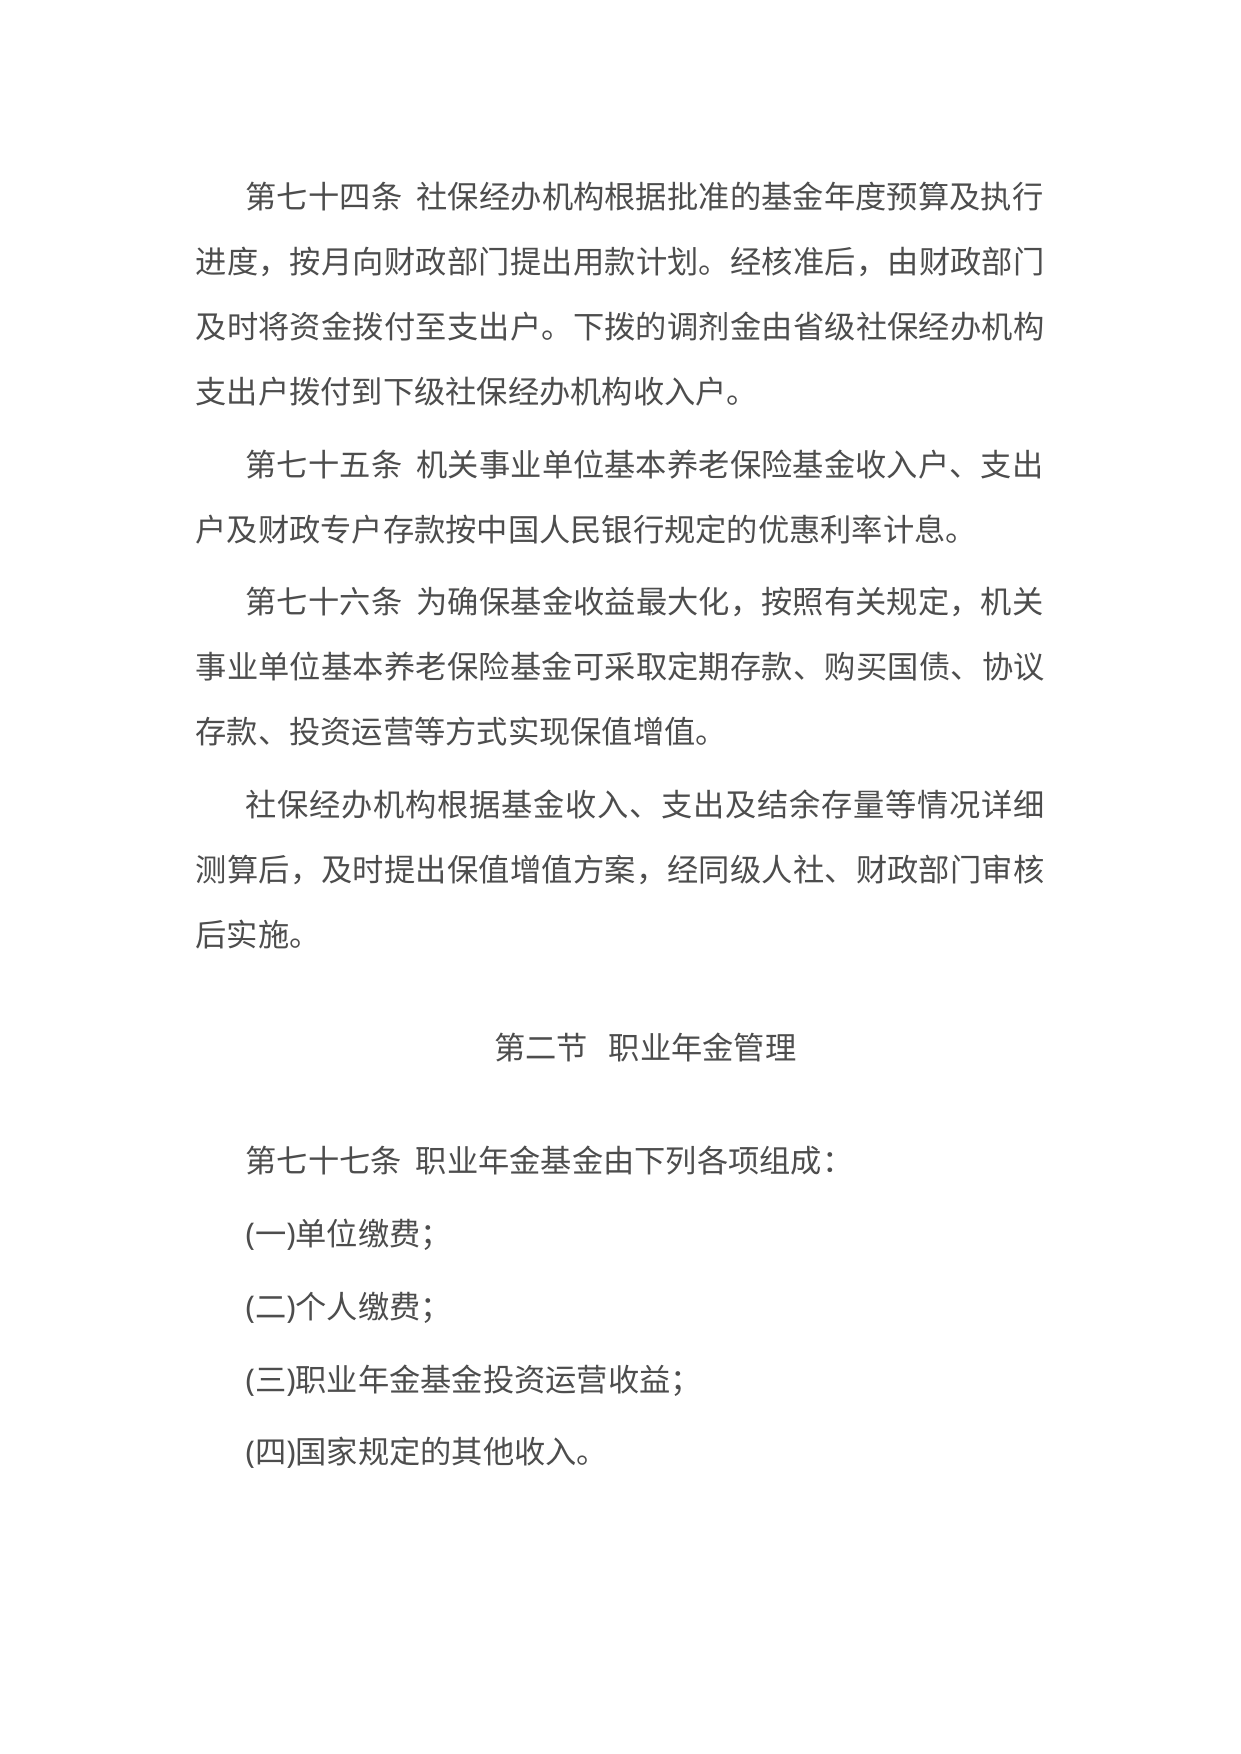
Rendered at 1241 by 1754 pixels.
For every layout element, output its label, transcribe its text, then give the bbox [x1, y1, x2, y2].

text 第七十六条 为确保基金收益最大化，按照有关规定，机关事业单位基本养老保险基金可采取定期存款、购买国债、协议存款、投资运营等方式实现保值增值。 [195, 568, 1045, 763]
text 第七十七条 职业年金基金由下列各项组成： [195, 1127, 1045, 1192]
text 第二节 职业年金管理 [187, 1013, 1053, 1078]
text (二)个人缴费； [195, 1272, 1045, 1337]
text (四)国家规定的其他收入。 [195, 1418, 1045, 1483]
text 第七十四条 社保经办机构根据批准的基金年度预算及执行进度，按月向财政部门提出用款计划。经核准后，由财政部门及时将资金拨付至支出户。下拨的调剂金由省级社保经办机构支出户拨付到下级社保经办机构收入户。 [195, 162, 1045, 422]
text 第七十五条 机关事业单位基本养老保险基金收入户、支出户及财政专户存款按中国人民银行规定的优惠利率计息。 [195, 430, 1045, 560]
text 社保经办机构根据基金收入、支出及结余存量等情况详细测算后，及时提出保值增值方案，经同级人社、财政部门审核后实施。 [195, 770, 1045, 965]
text (一)单位缴费； [195, 1199, 1045, 1264]
text (三)职业年金基金投资运营收益； [195, 1345, 1045, 1410]
